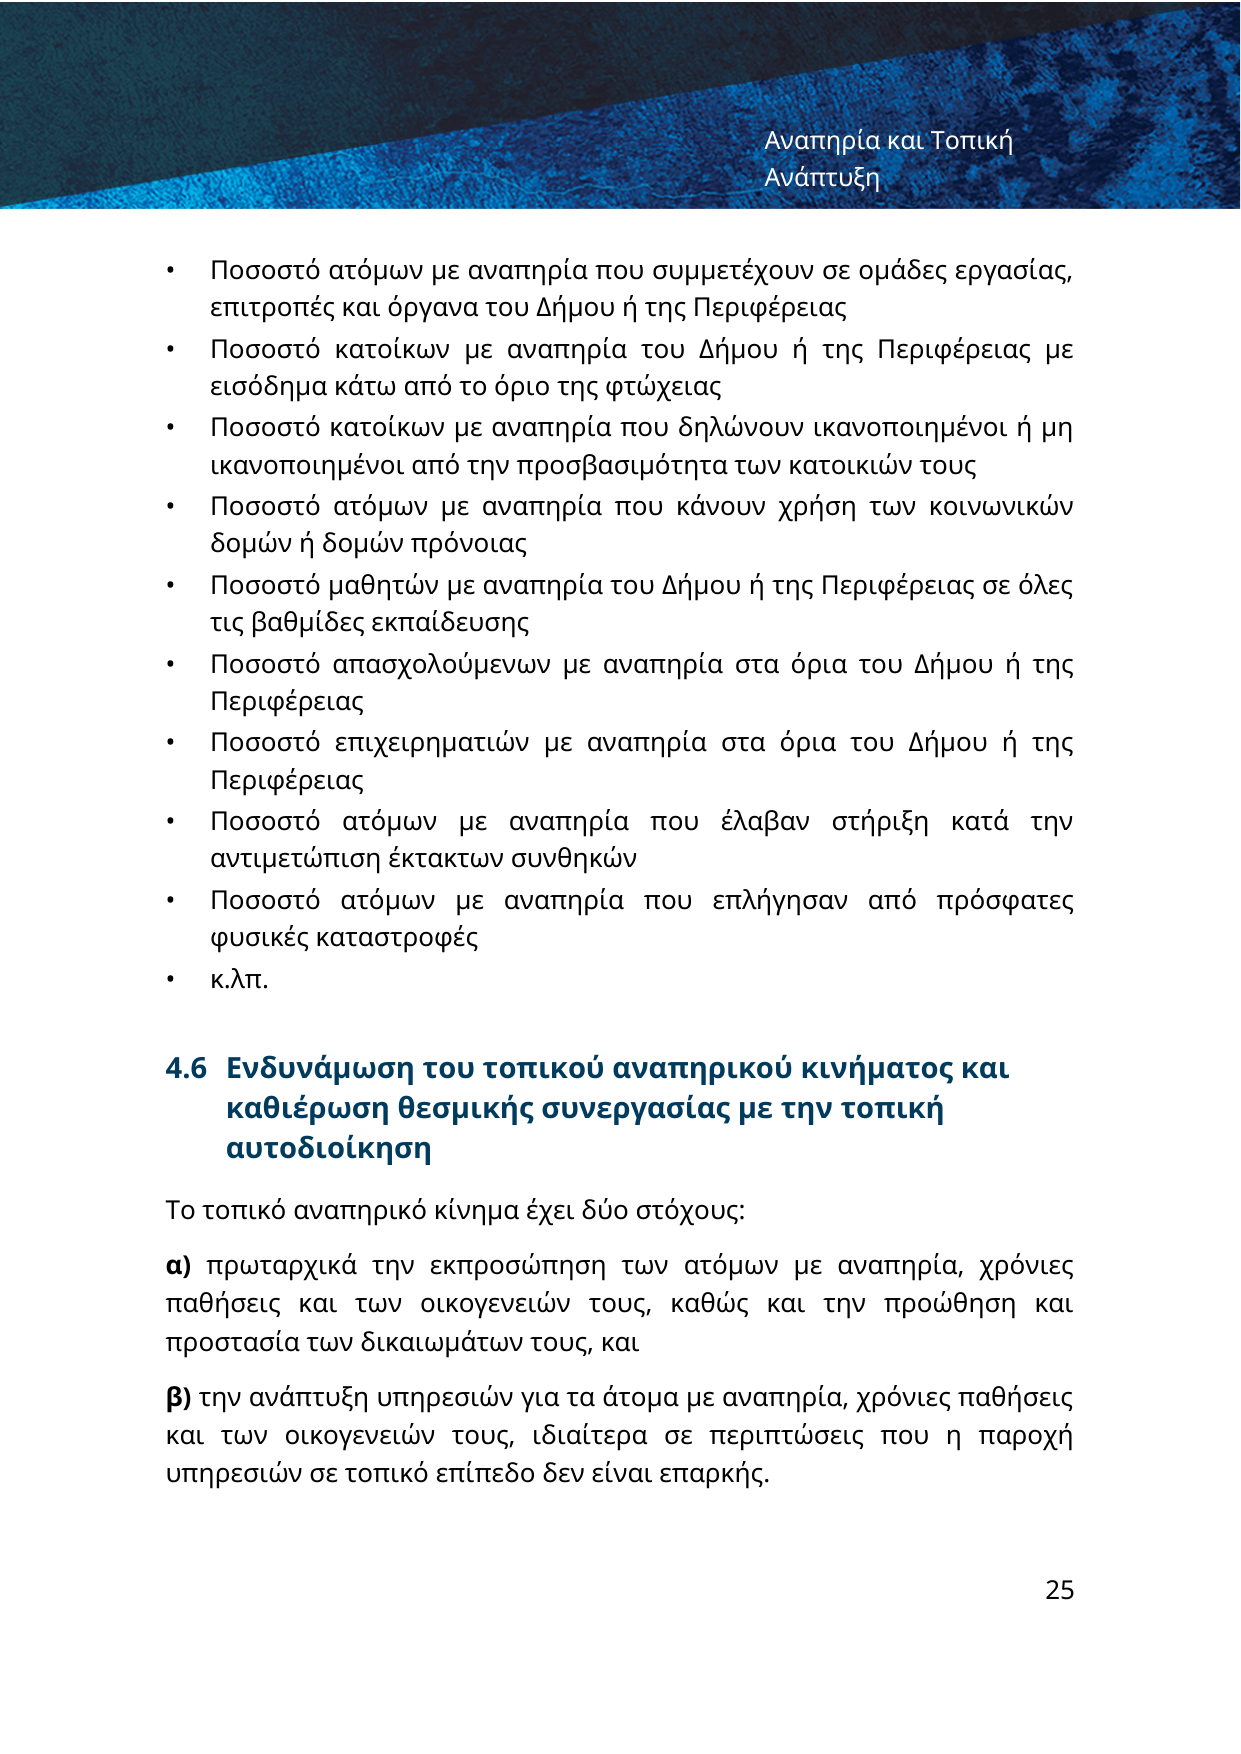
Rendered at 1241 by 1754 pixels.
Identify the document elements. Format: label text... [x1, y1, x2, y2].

list Ποσοστό ατόμων με αναπηρία που επλήγησαν από πρόσφατες φυσικές καταστροφές [165, 882, 1075, 954]
list Ποσοστό ατόμων με αναπηρία που συμμετέχουν σε ομάδες εργασίας, επιτροπές και όργανα του Δήμου ή της Περιφέρειας [165, 252, 1075, 324]
subtitle Ενδυνάμωση του τοπικού αναπηρικού κινήματος και καθιέρωση θεσμικής συνεργασίας με την τοπική αυτοδιοίκηση [165, 1048, 1075, 1167]
list Ποσοστό κατοίκων με αναπηρία που δηλώνουν ικανοποιημένοι ή μη ικανοποιημένοι από την προσβασιμότητα των κατοικιών τους [165, 409, 1075, 482]
list Ποσοστό κατοίκων με αναπηρία του Δήμου ή της Περιφέρειας με εισόδημα κάτω από το όριο της φτώχειας [165, 330, 1075, 403]
list Ποσοστό ατόμων με αναπηρία που κάνουν χρήση των κοινωνικών δομών ή δομών πρόνοιας [165, 488, 1075, 561]
list κ.λπ. [165, 960, 1075, 996]
text α) πρωταρχικά την εκπροσώπηση των ατόμων με αναπηρία, χρόνιες παθήσεις και των οικογενειών τους, καθώς και την προώθηση και προστασία των δικαιωμάτων τους, και [165, 1247, 1075, 1359]
list Ποσοστό απασχολούμενων με αναπηρία στα όρια του Δήμου ή της Περιφέρειας [165, 645, 1075, 718]
text Το τοπικό αναπηρικό κίνημα έχει δύο στόχους: [165, 1192, 1075, 1227]
list Ποσοστό ατόμων με αναπηρία που έλαβαν στήριξη κατά την αντιμετώπιση έκτακτων συνθηκών [165, 803, 1075, 876]
text β) την ανάπτυξη υπηρεσιών για τα άτομα με αναπηρία, χρόνιες παθήσεις και των οικογενειών τους, ιδιαίτερα σε περιπτώσεις που η παροχή υπηρεσιών σε τοπικό επίπεδο δεν είναι επαρκής. [165, 1378, 1075, 1491]
picture [0, 2, 1241, 217]
list Ποσοστό μαθητών με αναπηρία του Δήμου ή της Περιφέρειας σε όλες τις βαθμίδες εκπαίδευσης [165, 567, 1075, 639]
list Ποσοστό επιχειρηματιών με αναπηρία στα όρια του Δήμου ή της Περιφέρειας [165, 724, 1075, 797]
